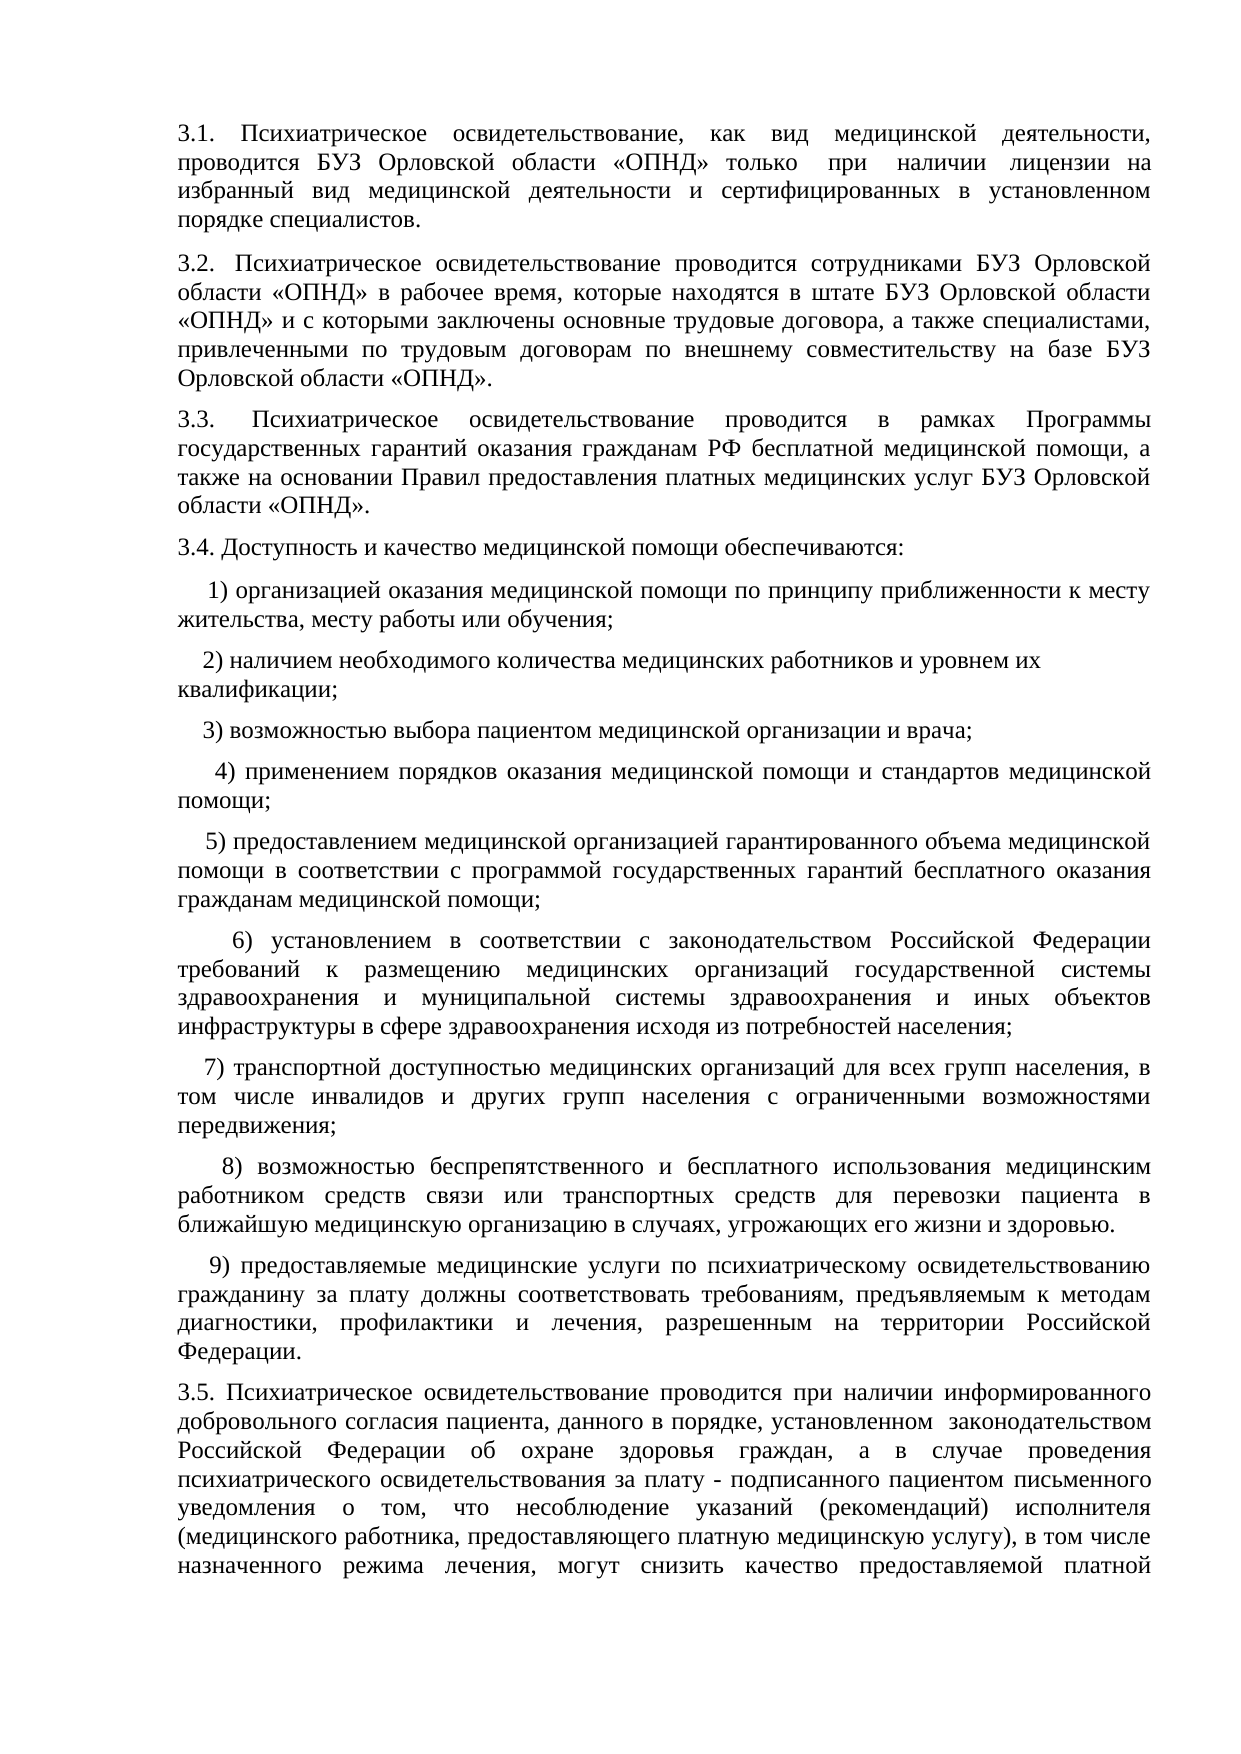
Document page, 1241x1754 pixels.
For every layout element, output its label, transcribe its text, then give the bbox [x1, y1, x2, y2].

text 5) предоставлением медицинской организацией гарантированного объема медицинской помощи в соответствии с программой государственных гарантий бесплатного оказания гражданам медицинской помощи; [177, 826, 1152, 912]
text 3.1. Психиатрическое освидетельствование, как вид медицинской деятельности, проводится БУЗ Орловской области «ОПНД» только при наличии лицензии на избранный вид медицинской деятельности и сертифицированных в установленном порядке специалистов. [177, 118, 1152, 233]
text 6) установлением в соответствии с законодательством Российской Федерации требований к размещению медицинских организаций государственной системы здравоохранения и муниципальной системы здравоохранения и иных объектов инфраструктуры в сфере здравоохранения исходя из потребностей населения; [177, 925, 1152, 1040]
text 9) предоставляемые медицинские услуги по психиатрическому освидетельствованию гражданину за плату должны соответствовать требованиям, предъявляемым к методам диагностики, профилактики и лечения, разрешенным на территории Российской Федерации. [177, 1250, 1152, 1365]
text 2) наличием необходимого количества медицинских работников и уровнем их квалификации; [177, 645, 1152, 702]
text 3) возможностью выбора пациентом медицинской организации и врача; [177, 715, 1152, 744]
text 8) возможностью беспрепятственного и бесплатного использования медицинским работником средств связи или транспортных средств для перевозки пациента в ближайшую медицинскую организацию в случаях, угрожающих его жизни и здоровью. [177, 1151, 1152, 1237]
text 3.4. Доступность и качество медицинской помощи обеспечиваются: [177, 532, 1152, 561]
text 4) применением порядков оказания медицинской помощи и стандартов медицинской помощи; [177, 756, 1152, 814]
text 3.3. Психиатрическое освидетельствование проводится в рамках Программы государственных гарантий оказания гражданам РФ бесплатной медицинской помощи, а также на основании Правил предоставления платных медицинских услуг БУЗ Орловской области «ОПНД». [177, 404, 1152, 519]
text 1) организацией оказания медицинской помощи по принципу приближенности к месту жительства, месту работы или обучения; [177, 575, 1152, 632]
text 3.2. Психиатрическое освидетельствование проводится сотрудниками БУЗ Орловской области «ОПНД» в рабочее время, которые находятся в штате БУЗ Орловской области «ОПНД» и с которыми заключены основные трудовые договора, а также специалистами, привлеченными по трудовым договорам по внешнему совместительству на базе БУЗ Орловской области «ОПНД». [177, 248, 1152, 392]
text 7) транспортной доступностью медицинских организаций для всех групп населения, в том числе инвалидов и других групп населения с ограниченными возможностями передвижения; [177, 1052, 1152, 1139]
